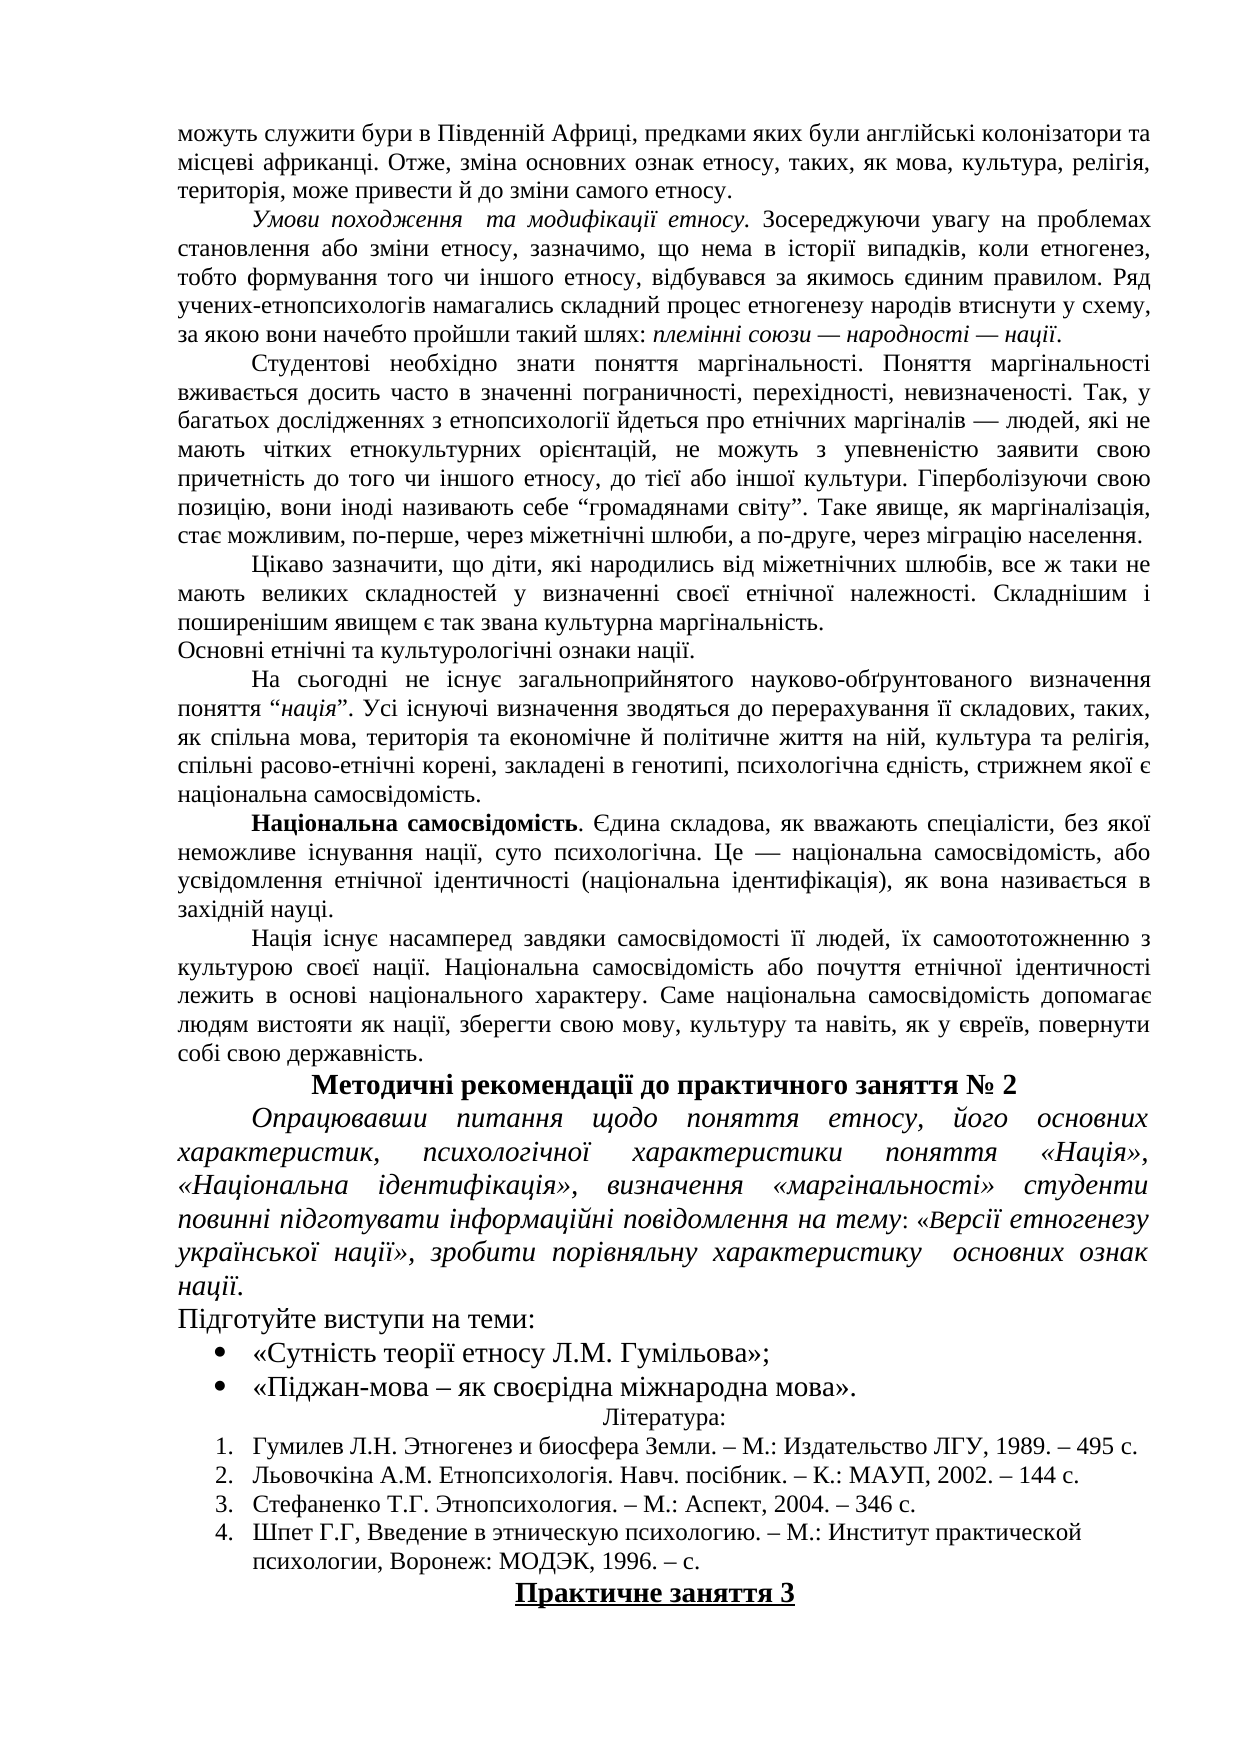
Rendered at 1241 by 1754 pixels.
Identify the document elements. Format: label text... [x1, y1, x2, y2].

list «Сутність теорії етносу Л.М. Гумільова»; [215, 1335, 1152, 1369]
list Льовочкіна А.М. Етнопсихологія. Навч. посібник. – К.: МАУП, 2002. – 144 с. [215, 1460, 1152, 1489]
text Опрацювавши питання щодо поняття етносу, його основних характеристик, психологічної характеристики поняття «Нація», «Національна ідентифікація», визначення «маргінальності» студенти повинні підготувати інформаційні повідомлення на тему: «Версії етногенезу української нації», зробити порівняльну характеристику основних ознак нації. [177, 1100, 1152, 1302]
text Методичні рекомендації до практичного заняття № 2 [177, 1067, 1152, 1100]
list Стефаненко Т.Г. Этнопсихология. – М.: Аспект, 2004. – 346 с. [215, 1489, 1152, 1517]
text Національна самосвідомість. Єдина складова, як вважають спеціалісти, без якої неможливе існування нації, суто психологічна. Це — національна самосвідомість, або усвідомлення етнічної ідентичності (національна ідентифікація), як вона називається в західній науці. [177, 808, 1152, 923]
list Шпет Г.Г, Введение в этническую психологию. – М.: Институт практической психологии, Воронеж: МОДЭК, 1996. – с. [215, 1517, 1152, 1575]
text Студентові необхідно знати поняття маргінальності. Поняття маргінальності вживається досить часто в значенні пограничності, перехідності, невизначеності. Так, у багатьох дослідженнях з етнопсихології йдеться про етнічних маргіналів — людей, які не мають чітких етнокультурних орієнтацій, не можуть з упевненістю заявити свою причетність до того чи іншого етносу, до тієї або іншої культури. Гіперболізуючи свою позицію, вони іноді називають себе “громадянами світу”. Таке явище, як маргіналізація, стає можливим, по-перше, через міжетнічні шлюби, а по-друге, через міграцію населення. [177, 348, 1152, 549]
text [177, 118, 1152, 204]
text Література: [177, 1402, 1152, 1431]
text Підготуйте виступи на теми: [177, 1302, 1152, 1335]
text Умови походження та модифікації етносу. Зосереджуючи увагу на проблемах становлення або зміни етносу, зазначимо, що нема в історії випадків, коли етногенез, тобто формування того чи іншого етносу, відбувався за якимось єдиним правилом. Ряд учених-етнопсихологів намагались складний процес етногенезу народів втиснути у схему, за якою вони начебто пройшли такий шлях: племінні союзи — народності — нації. [177, 204, 1152, 348]
text Практичне заняття 3 [140, 1575, 1152, 1608]
text На сьогодні не існує загальноприйнятого науково-обґрунтованого визначення поняття “нація”. Усі існуючі визначення зводяться до перерахування її складових, таких, як спільна мова, територія та економічне й політичне життя на ній, культура та релігія, спільні расово-етнічні корені, закладені в генотипі, психологічна єдність, стрижнем якої є національна самосвідомість. [177, 664, 1152, 808]
list «Піджан-мова – як своєрідна міжнародна мова». [215, 1369, 1152, 1402]
text Нація існує насамперед завдяки самосвідомості її людей, їх самоототожненню з культурою своєї нації. Національна самосвідомість або почуття етнічної ідентичності лежить в основі національного характеру. Саме національна самосвідомість допомагає людям вистояти як нації, зберегти свою мову, культуру та навіть, як у євреїв, повернути собі свою державність. [177, 923, 1152, 1067]
text Основні етнічні та культурологічні ознаки нації. [177, 636, 1152, 664]
text Цікаво зазначити, що діти, які народились від міжетнічних шлюбів, все ж таки не мають великих складностей у визначенні своєї етнічної належності. Складнішим і поширенішим явищем є так звана культурна маргінальність. [177, 549, 1152, 636]
list Гумилев Л.Н. Этногенез и биосфера Земли. – М.: Издательство ЛГУ, 1989. – 495 с. [215, 1431, 1152, 1460]
